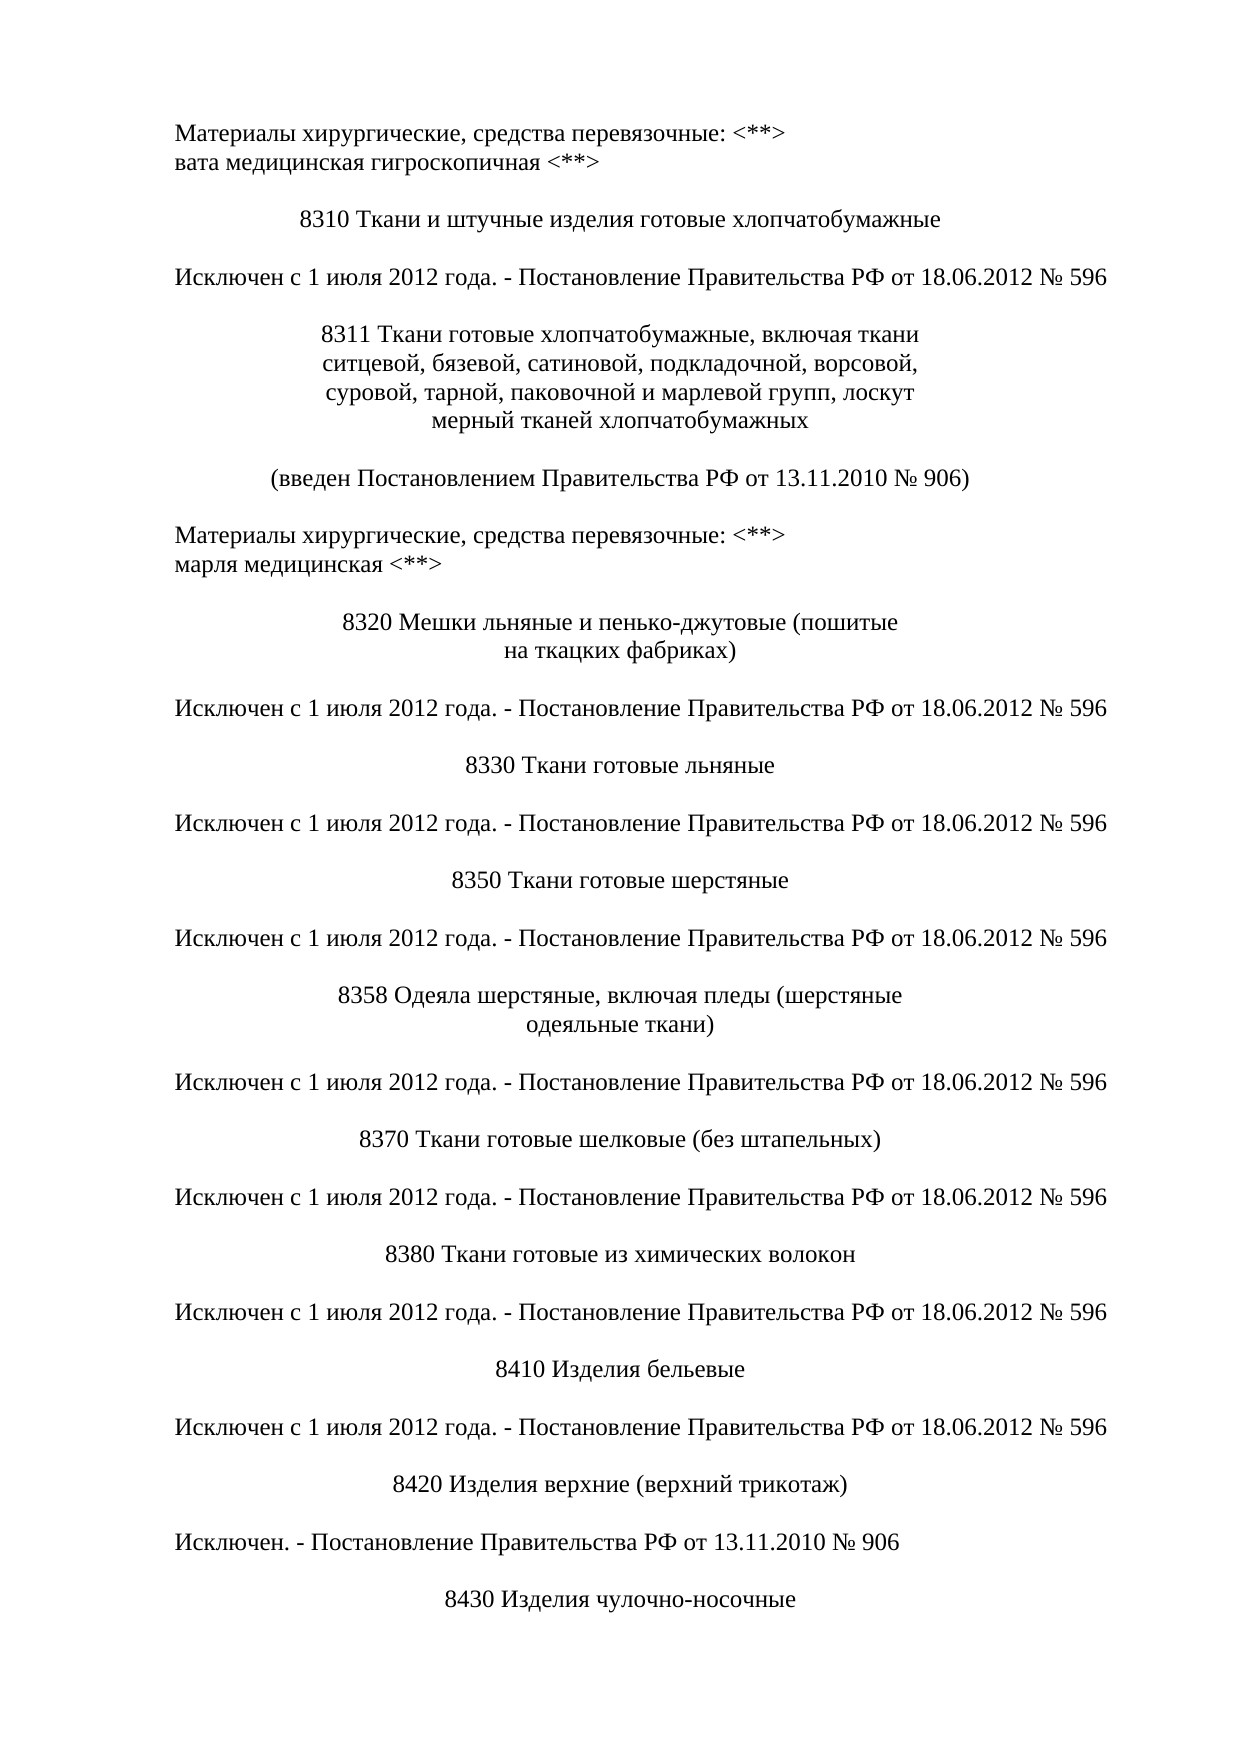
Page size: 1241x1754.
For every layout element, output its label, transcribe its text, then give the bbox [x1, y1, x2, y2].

text на ткацких фабриках) [118, 636, 1122, 664]
text 8410 Изделия бельевые [118, 1354, 1122, 1383]
text 8370 Ткани готовые шелковые (без штапельных) [118, 1124, 1122, 1153]
text Исключен с 1 июля 2012 года. - Постановление Правительства РФ от 18.06.2012 № 596 [118, 1067, 1122, 1096]
text 8330 Ткани готовые льняные [118, 751, 1122, 779]
text 8311 Ткани готовые хлопчатобумажные, включая ткани [118, 319, 1122, 348]
text Исключен с 1 июля 2012 года. - Постановление Правительства РФ от 18.06.2012 № 596 [118, 808, 1122, 837]
text одеяльные ткани) [118, 1009, 1122, 1038]
text мерный тканей хлопчатобумажных [118, 406, 1122, 434]
text Исключен с 1 июля 2012 года. - Постановление Правительства РФ от 18.06.2012 № 596 [118, 1297, 1122, 1326]
text 8310 Ткани и штучные изделия готовые хлопчатобумажные [118, 204, 1122, 233]
text 8430 Изделия чулочно-носочные [118, 1584, 1122, 1613]
text 8380 Ткани готовые из химических волокон [118, 1239, 1122, 1268]
text Исключен с 1 июля 2012 года. - Постановление Правительства РФ от 18.06.2012 № 596 [118, 693, 1122, 722]
text Материалы хирургические, средства перевязочные: <**> [118, 521, 1122, 549]
text (введен Постановлением Правительства РФ от 13.11.2010 № 906) [118, 463, 1122, 492]
text 8358 Одеяла шерстяные, включая пледы (шерстяные [118, 981, 1122, 1009]
text Исключен. - Постановление Правительства РФ от 13.11.2010 № 906 [118, 1527, 1122, 1556]
text Исключен с 1 июля 2012 года. - Постановление Правительства РФ от 18.06.2012 № 596 [118, 923, 1122, 952]
text Материалы хирургические, средства перевязочные: <**> [118, 118, 1122, 147]
text 8350 Ткани готовые шерстяные [118, 866, 1122, 894]
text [118, 262, 1122, 291]
text ситцевой, бязевой, сатиновой, подкладочной, ворсовой, [118, 348, 1122, 377]
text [118, 1412, 1122, 1441]
text 8420 Изделия верхние (верхний трикотаж) [118, 1469, 1122, 1498]
text Исключен с 1 июля 2012 года. - Постановление Правительства РФ от 18.06.2012 № 596 [118, 1182, 1122, 1211]
text суровой, тарной, паковочной и марлевой групп, лоскут [118, 377, 1122, 406]
text 8320 Мешки льняные и пенько-джутовые (пошитые [118, 607, 1122, 636]
text марля медицинская <**> [118, 549, 1122, 578]
text вата медицинская гигроскопичная <**> [118, 147, 1122, 176]
